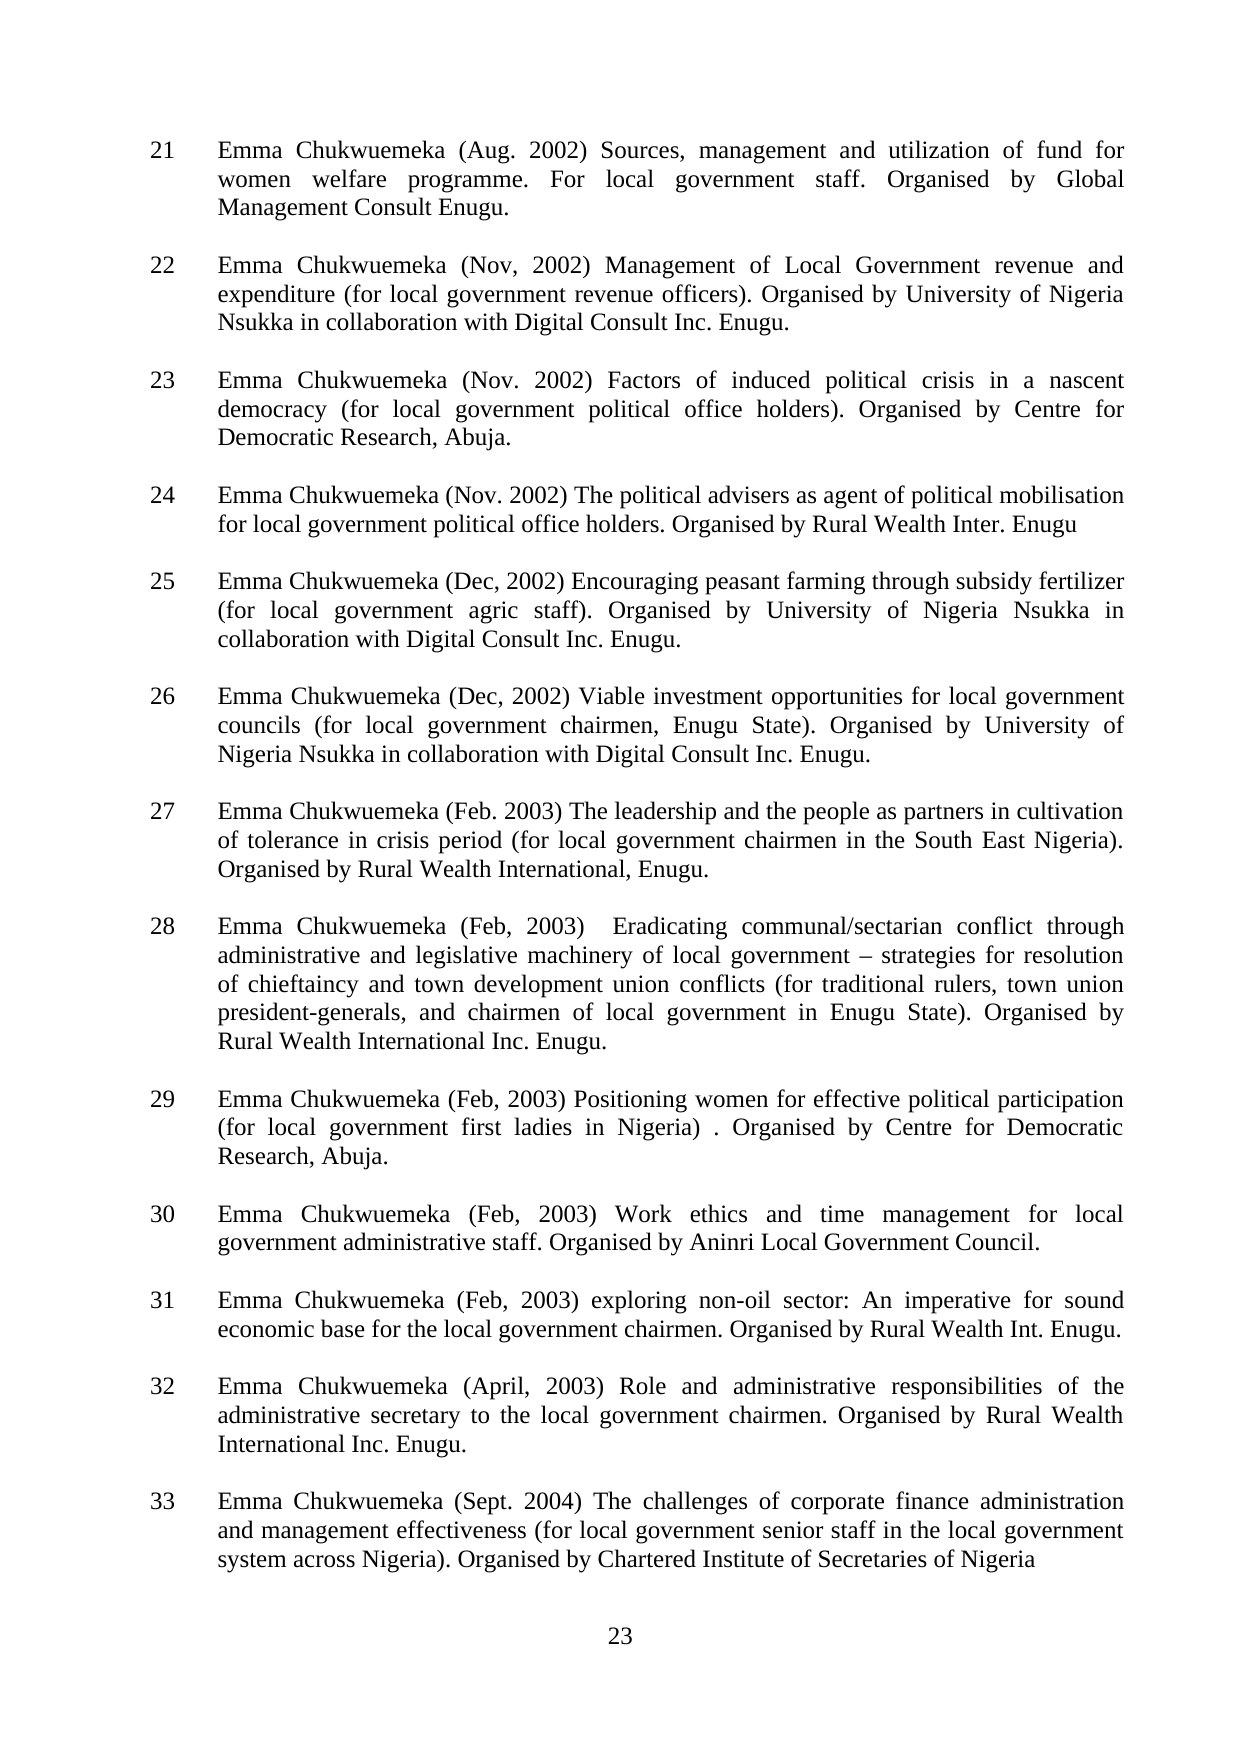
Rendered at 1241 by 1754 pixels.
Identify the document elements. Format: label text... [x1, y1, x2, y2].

text 26 Emma Chukwuemeka (Dec, 2002) Viable investment opportunities for local government councils (for local government chairmen, Enugu State). Organised by University of Nigeria Nsukka in collaboration with Digital Consult Inc. Enugu. [150, 681, 1125, 767]
text 28 Emma Chukwuemeka (Feb, 2003) Eradicating communal/sectarian conflict through administrative and legislative machinery of local government – strategies for resolution of chieftaincy and town development union conflicts (for traditional rulers, town union president-generals, and chairmen of local government in Enugu State). Organised by Rural Wealth International Inc. Enugu. [150, 911, 1125, 1055]
text 24 Emma Chukwuemeka (Nov. 2002) The political advisers as agent of political mobilisation for local government political office holders. Organised by Rural Wealth Inter. Enugu [150, 480, 1125, 537]
text 27 Emma Chukwuemeka (Feb. 2003) The leadership and the people as partners in cultivation of tolerance in crisis period (for local government chairmen in the South East Nigeria). Organised by Rural Wealth International, Enugu. [150, 796, 1125, 882]
text 22 Emma Chukwuemeka (Nov, 2002) Management of Local Government revenue and expenditure (for local government revenue officers). Organised by University of Nigeria Nsukka in collaboration with Digital Consult Inc. Enugu. [150, 250, 1125, 336]
text 31 Emma Chukwuemeka (Feb, 2003) exploring non-oil sector: An imperative for sound economic base for the local government chairmen. Organised by Rural Wealth Int. Enugu. [150, 1285, 1125, 1342]
text 33 Emma Chukwuemeka (Sept. 2004) The challenges of corporate finance administration and management effectiveness (for local government senior staff in the local government system across Nigeria). Organised by Chartered Institute of Secretaries of Nigeria [150, 1486, 1125, 1572]
text 23 Emma Chukwuemeka (Nov. 2002) Factors of induced political crisis in a nascent democracy (for local government political office holders). Organised by Centre for Democratic Research, Abuja. [150, 365, 1125, 451]
text 30 Emma Chukwuemeka (Feb, 2003) Work ethics and time management for local government administrative staff. Organised by Aninri Local Government Council. [150, 1199, 1125, 1256]
text 32 Emma Chukwuemeka (April, 2003) Role and administrative responsibilities of the administrative secretary to the local government chairmen. Organised by Rural Wealth International Inc. Enugu. [150, 1371, 1125, 1457]
text 29 Emma Chukwuemeka (Feb, 2003) Positioning women for effective political participation (for local government first ladies in Nigeria) . Organised by Centre for Democratic Research, Abuja. [150, 1084, 1125, 1170]
text 21 Emma Chukwuemeka (Aug. 2002) Sources, management and utilization of fund for women welfare programme. For local government staff. Organised by Global Management Consult Enugu. [150, 135, 1125, 221]
text 25 Emma Chukwuemeka (Dec, 2002) Encouraging peasant farming through subsidy fertilizer (for local government agric staff). Organised by University of Nigeria Nsukka in collaboration with Digital Consult Inc. Enugu. [150, 566, 1125, 652]
